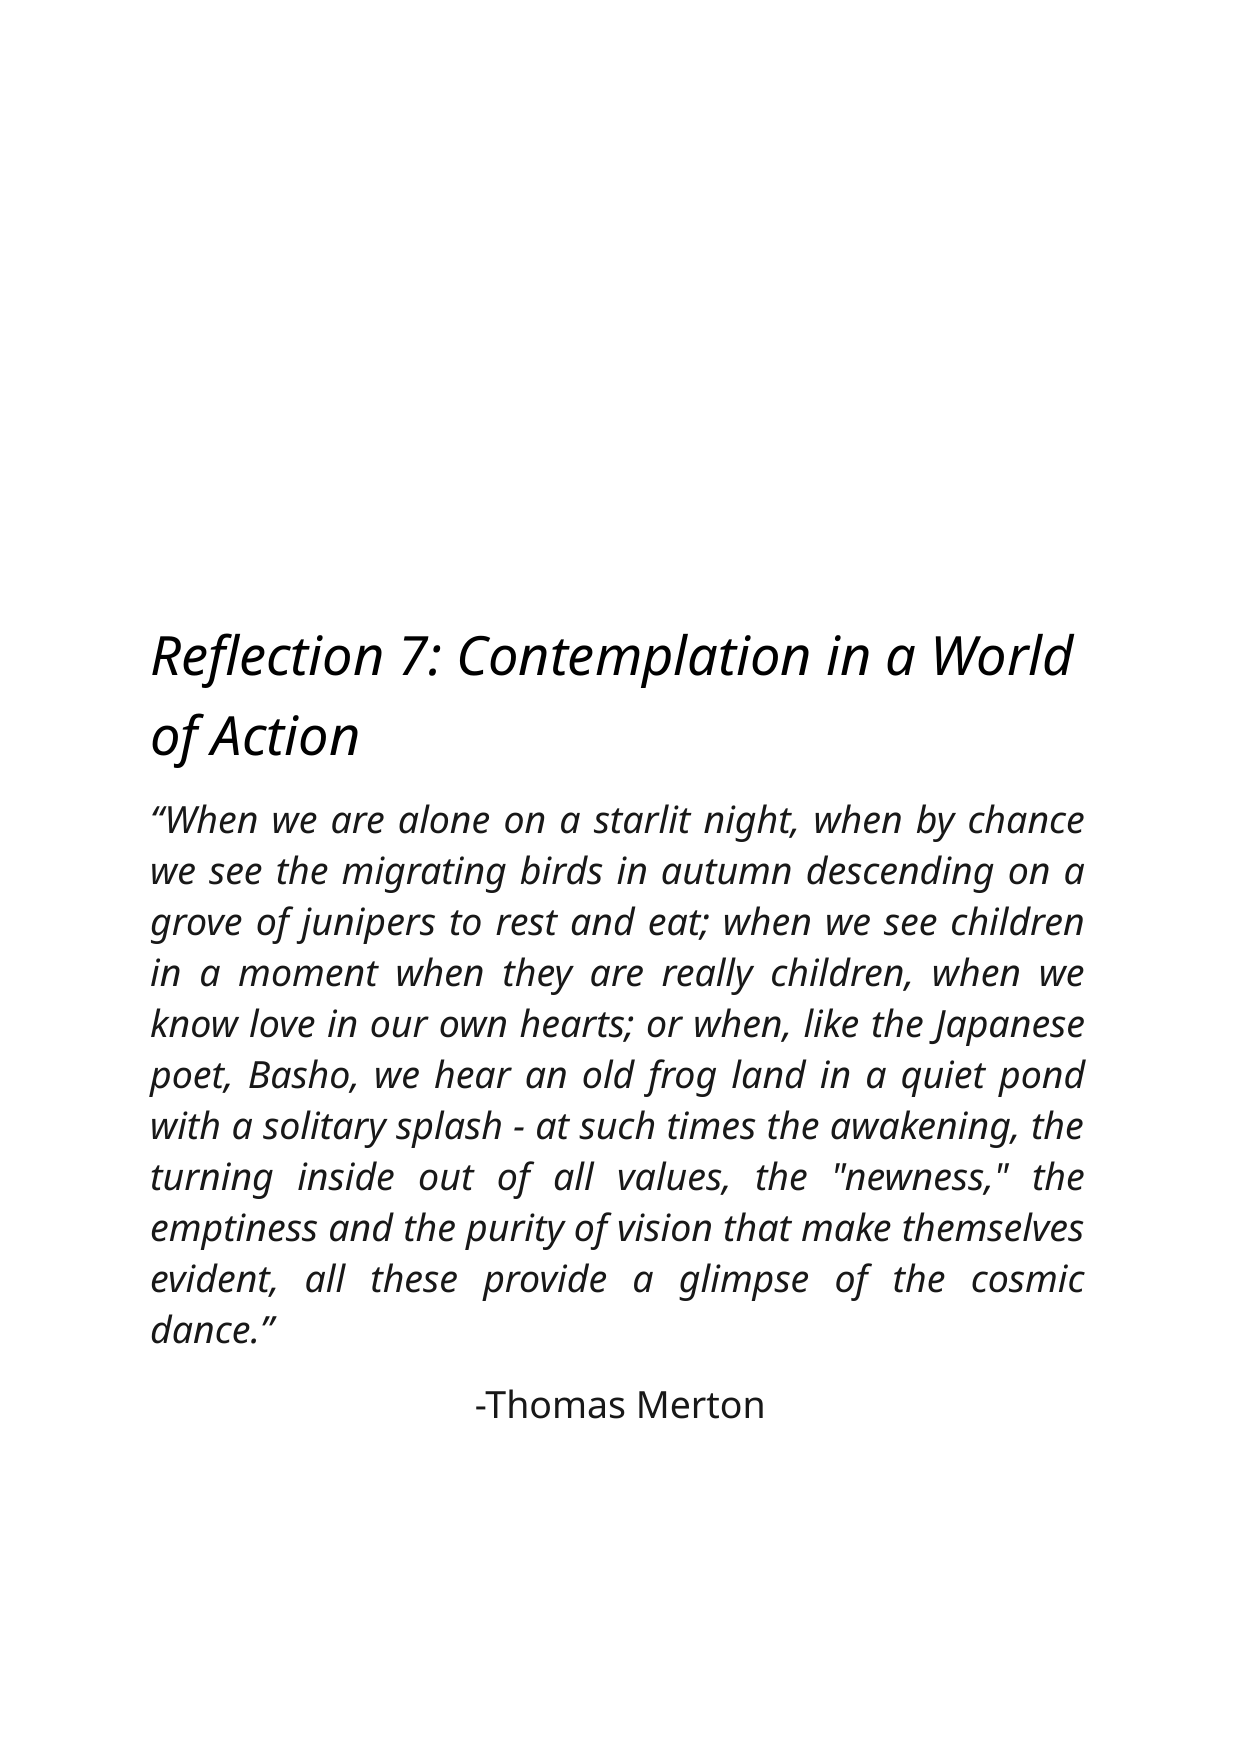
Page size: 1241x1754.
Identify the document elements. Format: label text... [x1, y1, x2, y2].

text Reflection 7: Contemplation in a World of Action [150, 617, 1090, 771]
subtitle -Thomas Merton [150, 1378, 1090, 1429]
subtitle “When we are alone on a starlit night, when by chance we see the migrating birds in autumn descending on a grove of junipers to rest and eat; when we see children in a moment when they are really children, when we know love in our own hearts; or when, like the Japanese poet, Basho, we hear an old frog land in a quiet pond with a solitary splash - at such times the awakening, the turning inside out of all values, the "newness," the emptiness and the purity of vision that make themselves evident, all these provide a glimpse of the cosmic dance.” [150, 793, 1090, 1355]
